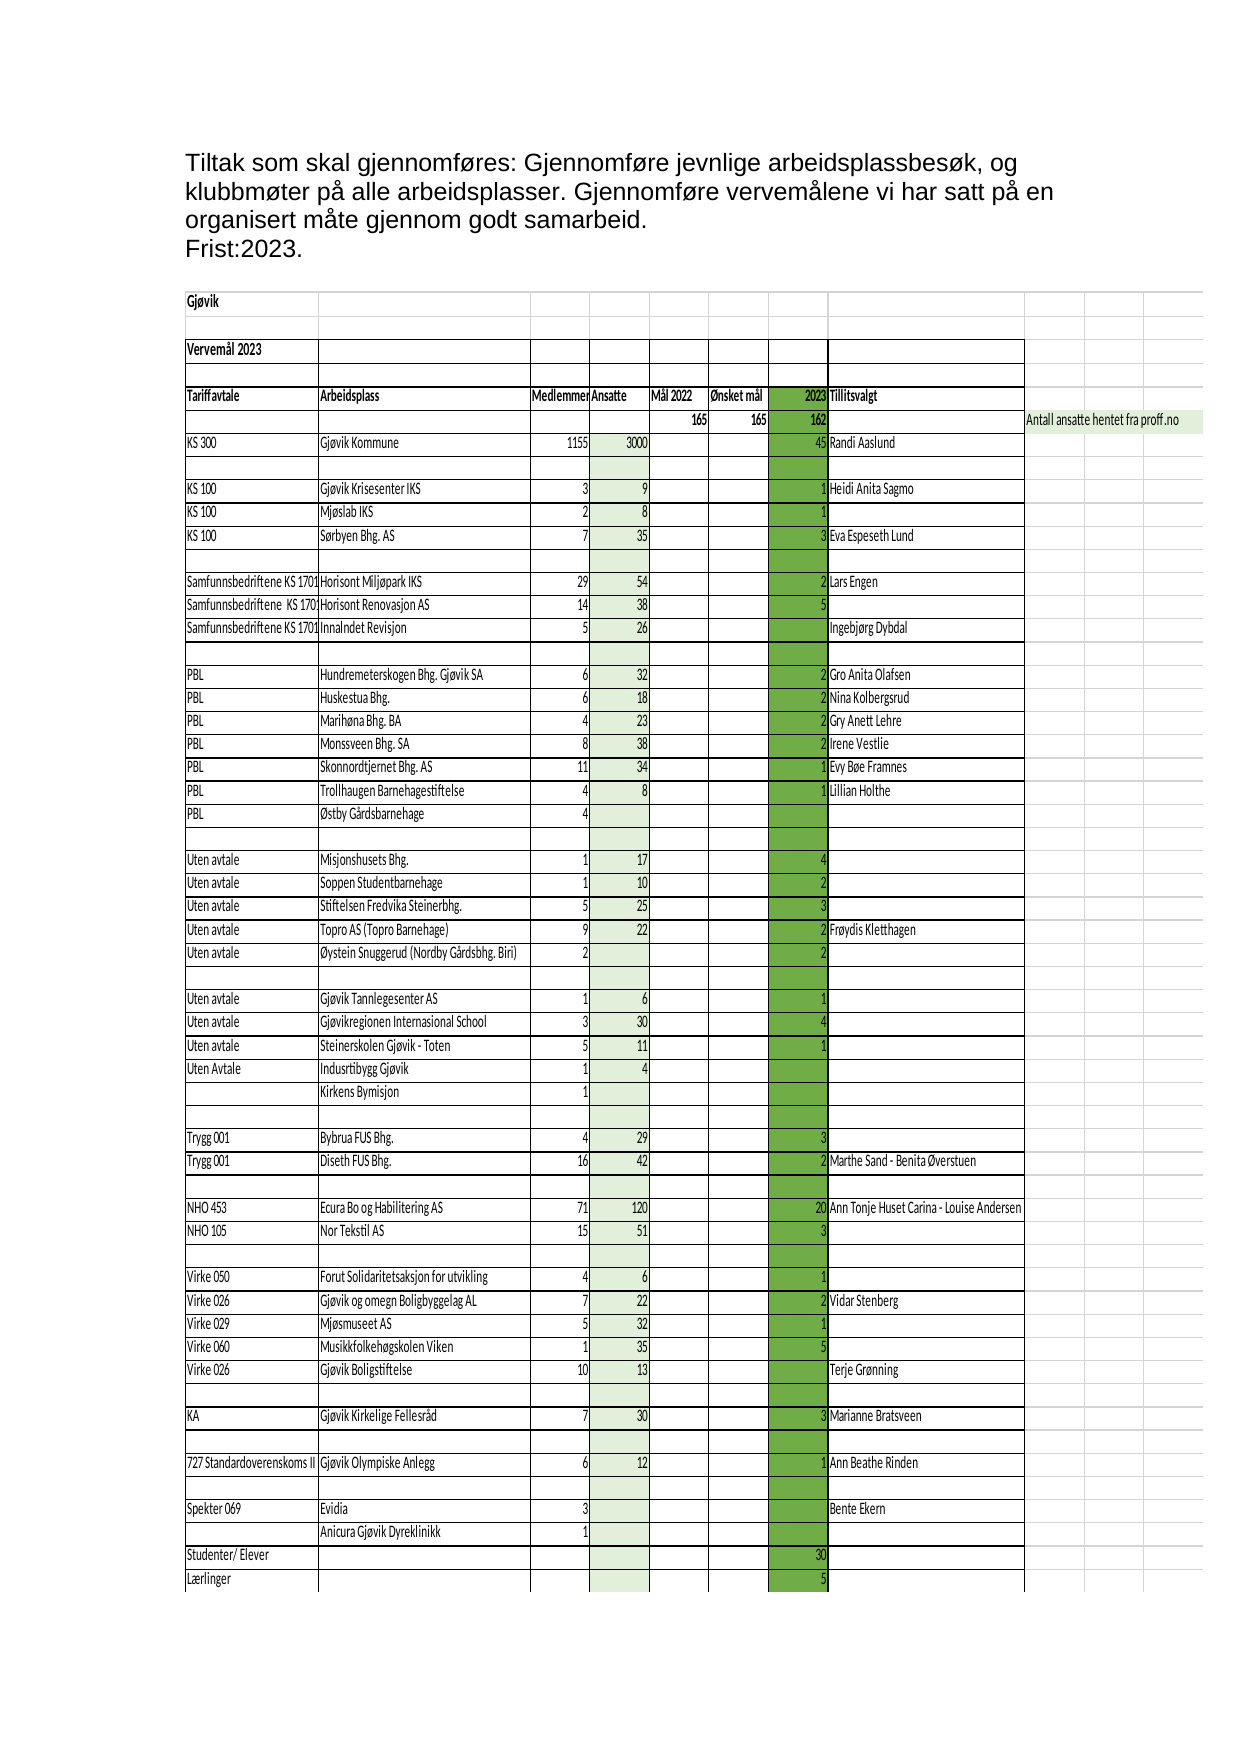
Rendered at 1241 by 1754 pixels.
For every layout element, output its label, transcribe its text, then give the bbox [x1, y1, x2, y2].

text Frist:2023. [148, 234, 1146, 291]
text Tiltak som skal gjennomføres: Gjennomføre jevnlige arbeidsplassbesøk, og klubbmøter på alle arbeidsplasser. Gjennomføre vervemålene vi har satt på en organisert måte gjennom godt samarbeid. [185, 148, 1146, 234]
